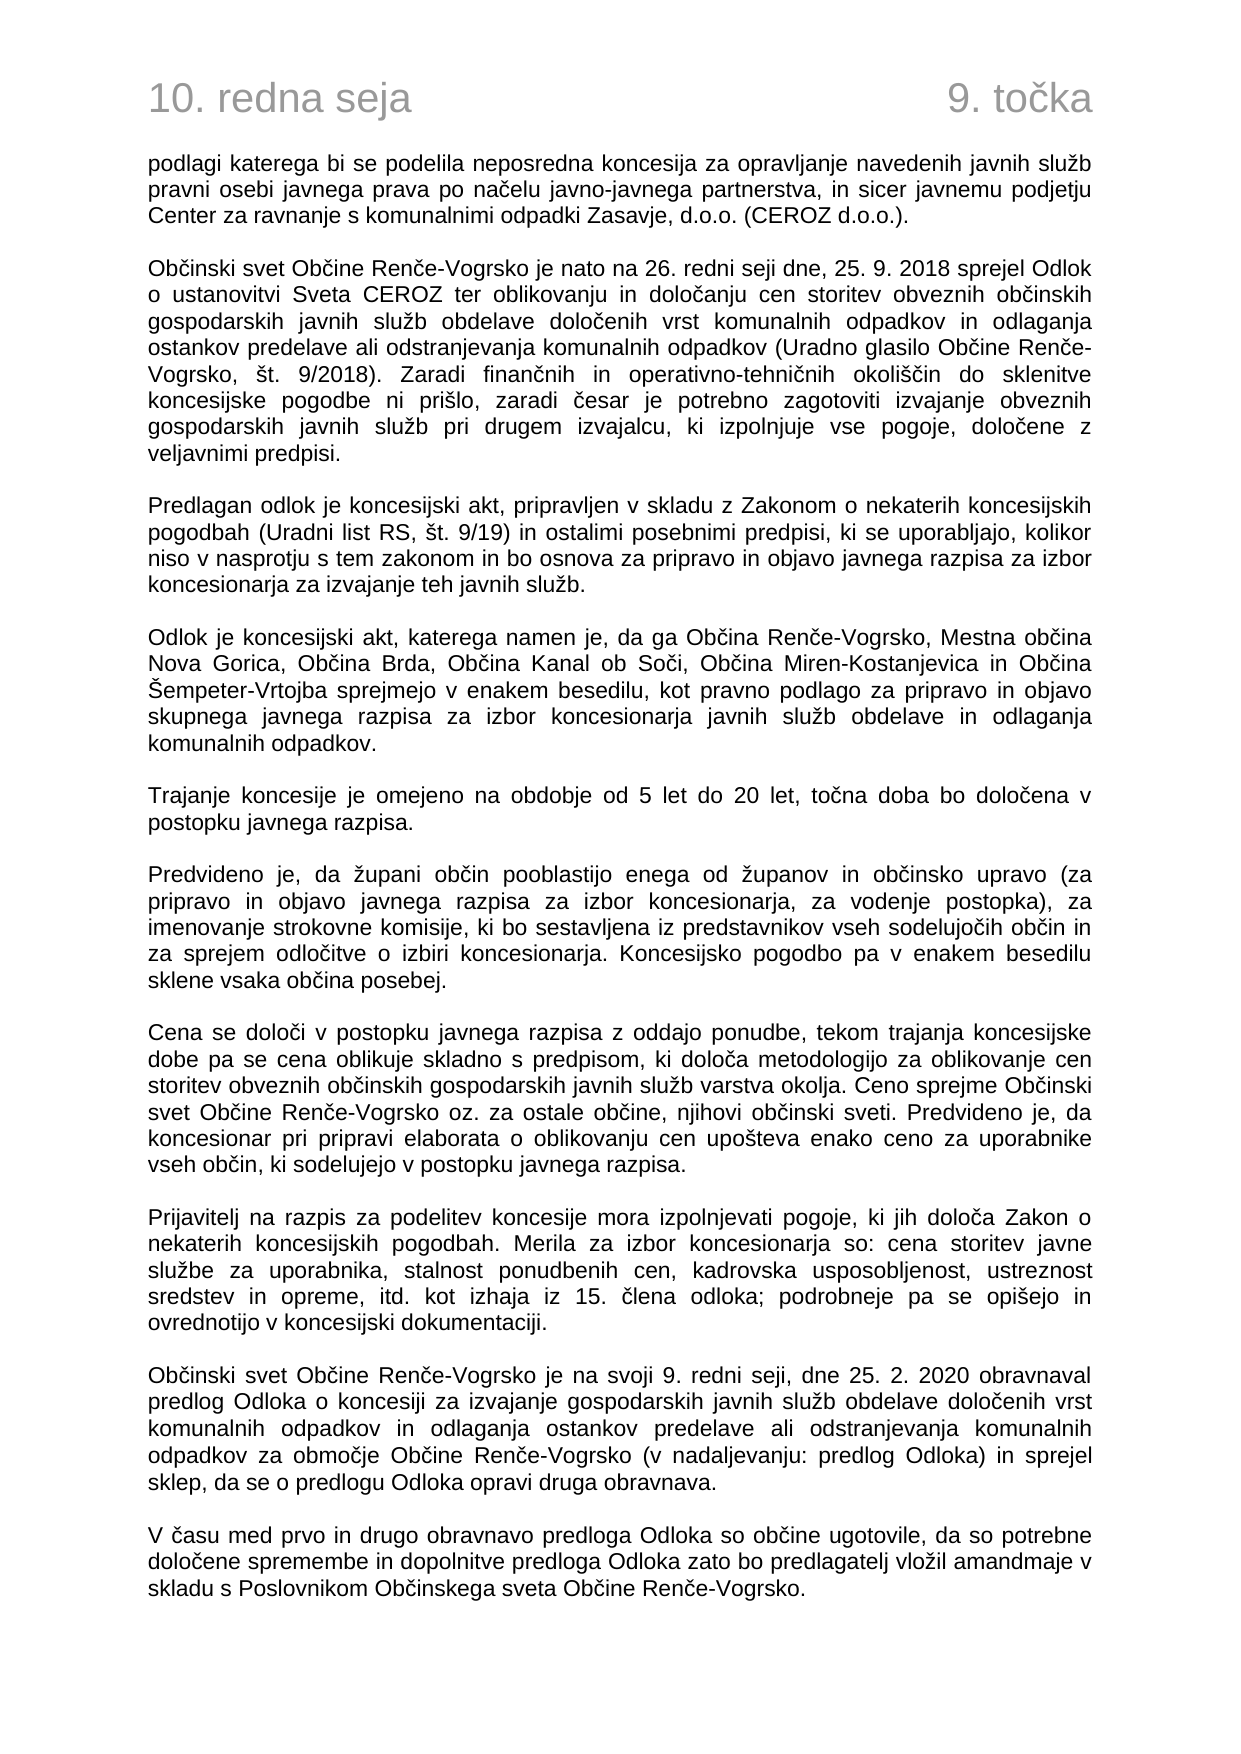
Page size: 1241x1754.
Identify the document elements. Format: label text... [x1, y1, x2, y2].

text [148, 150, 1093, 229]
text Občinski svet Občine Renče-Vogrsko je nato na 26. redni seji dne, 25. 9. 2018 sprejel Odlok o ustanovitvi Sveta CEROZ ter oblikovanju in določanju cen storitev obveznih občinskih gospodarskih javnih služb obdelave določenih vrst komunalnih odpadkov in odlaganja ostankov predelave ali odstranjevanja komunalnih odpadkov (Uradno glasilo Občine Renče- Vogrsko, št. 9/2018). Zaradi finančnih in operativno-tehničnih okoliščin do sklenitve koncesijske pogodbe ni prišlo, zaradi česar je potrebno zagotoviti izvajanje obveznih gospodarskih javnih služb pri drugem izvajalcu, ki izpolnjuje vse pogoje, določene z veljavnimi predpisi. [148, 255, 1093, 466]
text Prijavitelj na razpis za podelitev koncesije mora izpolnjevati pogoje, ki jih določa Zakon o nekaterih koncesijskih pogodbah. Merila za izbor koncesionarja so: cena storitev javne službe za uporabnika, stalnost ponudbenih cen, kadrovska usposobljenost, ustreznost sredstev in opreme, itd. kot izhaja iz 15. člena odloka; podrobneje pa se opišejo in ovrednotijo v koncesijski dokumentaciji. [148, 1204, 1093, 1336]
text Odlok je koncesijski akt, katerega namen je, da ga Občina Renče-Vogrsko, Mestna občina Nova Gorica, Občina Brda, Občina Kanal ob Soči, Občina Miren-Kostanjevica in Občina Šempeter-Vrtojba sprejmejo v enakem besedilu, kot pravno podlago za pripravo in objavo skupnega javnega razpisa za izbor koncesionarja javnih služb obdelave in odlaganja komunalnih odpadkov. [148, 624, 1093, 756]
text Trajanje koncesije je omejeno na obdobje od 5 let do 20 let, točna doba bo določena v postopku javnega razpisa. [148, 782, 1093, 835]
text Občinski svet Občine Renče-Vogrsko je na svoji 9. redni seji, dne 25. 2. 2020 obravnaval predlog Odloka o koncesiji za izvajanje gospodarskih javnih služb obdelave določenih vrst komunalnih odpadkov in odlaganja ostankov predelave ali odstranjevanja komunalnih odpadkov za območje Občine Renče-Vogrsko (v nadaljevanju: predlog Odloka) in sprejel sklep, da se o predlogu Odloka opravi druga obravnava. [148, 1362, 1093, 1495]
text Predvideno je, da župani občin pooblastijo enega od županov in občinsko upravo (za pripravo in objavo javnega razpisa za izbor koncesionarja, za vodenje postopka), za imenovanje strokovne komisije, ki bo sestavljena iz predstavnikov vseh sodelujočih občin in za sprejem odločitve o izbiri koncesionarja. Koncesijsko pogodbo pa v enakem besedilu sklene vsaka občina posebej. [148, 861, 1093, 993]
text V času med prvo in drugo obravnavo predloga Odloka so občine ugotovile, da so potrebne določene spremembe in dopolnitve predloga Odloka zato bo predlagatelj vložil amandmaje v skladu s Poslovnikom Občinskega sveta Občine Renče-Vogrsko. [148, 1522, 1093, 1601]
text Predlagan odlok je koncesijski akt, pripravljen v skladu z Zakonom o nekaterih koncesijskih pogodbah (Uradni list RS, št. 9/19) in ostalimi posebnimi predpisi, ki se uporabljajo, kolikor niso v nasprotju s tem zakonom in bo osnova za pripravo in objavo javnega razpisa za izbor koncesionarja za izvajanje teh javnih služb. [148, 492, 1093, 598]
text Cena se določi v postopku javnega razpisa z oddajo ponudbe, tekom trajanja koncesijske dobe pa se cena oblikuje skladno s predpisom, ki določa metodologijo za oblikovanje cen storitev obveznih občinskih gospodarskih javnih služb varstva okolja. Ceno sprejme Občinski svet Občine Renče-Vogrsko oz. za ostale občine, njihovi občinski sveti. Predvideno je, da koncesionar pri pripravi elaborata o oblikovanju cen upošteva enako ceno za uporabnike vseh občin, ki sodelujejo v postopku javnega razpisa. [148, 1019, 1093, 1177]
